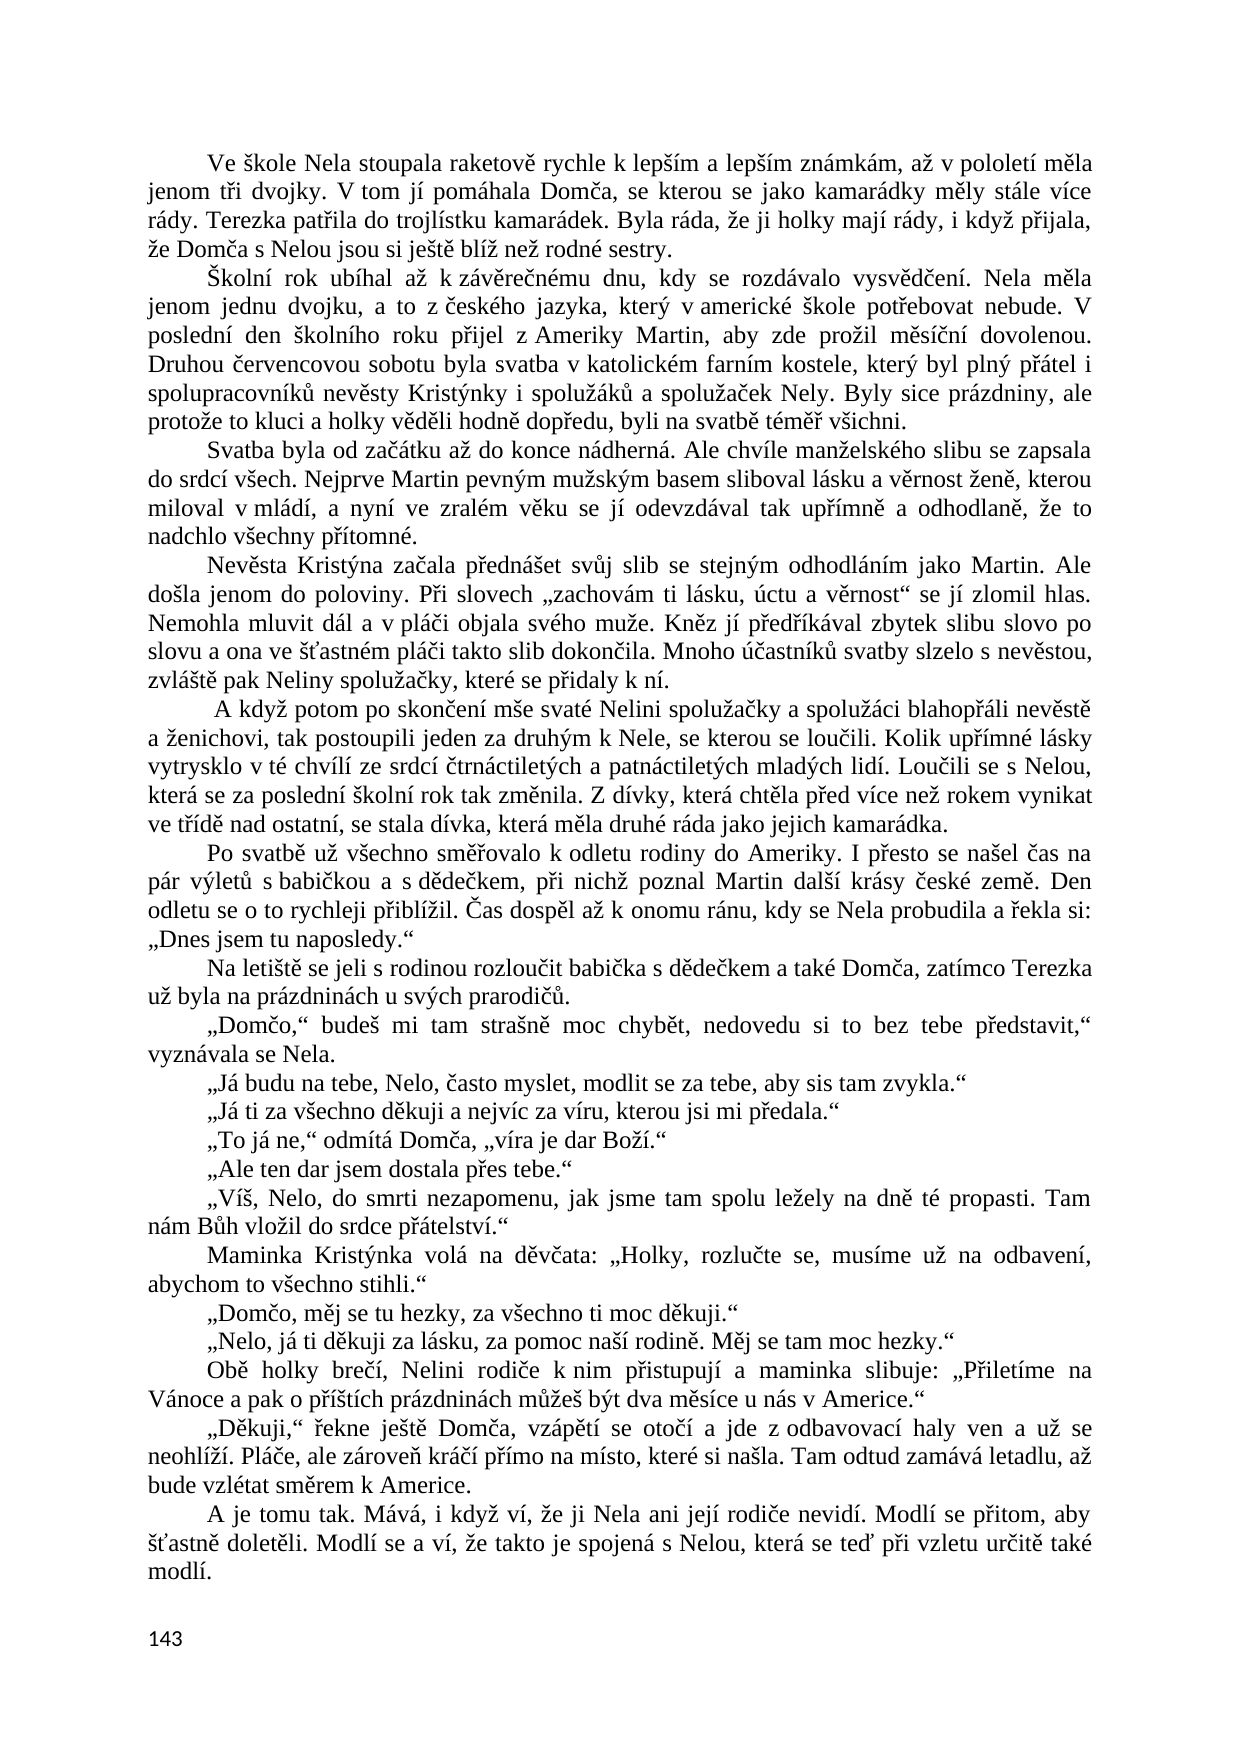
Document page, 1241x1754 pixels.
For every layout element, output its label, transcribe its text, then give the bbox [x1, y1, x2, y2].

text Na letiště se jeli s rodinou rozloučit babička s dědečkem a také Domča, zatímco Terezka už byla na prázdninách u svých prarodičů. [148, 953, 1093, 1010]
text „Víš, Nelo, do smrti nezapomenu, jak jsme tam spolu ležely na dně té propasti. Tam nám Bůh vložil do srdce přátelství.“ [148, 1183, 1093, 1240]
text Školní rok ubíhal až k závěrečnému dnu, kdy se rozdávalo vysvědčení. Nela měla jenom jednu dvojku, a to z českého jazyka, který v americké škole potřebovat nebude. V poslední den školního roku přijel z Ameriky Martin, aby zde prožil měsíční dovolenou. Druhou červencovou sobotu byla svatba v katolickém farním kostele, který byl plný přátel i spolupracovníků nevěsty Kristýnky i spolužáků a spolužaček Nely. Byly sice prázdniny, ale protože to kluci a holky věděli hodně dopředu, byli na svatbě téměř všichni. [148, 263, 1093, 435]
text Svatba byla od začátku až do konce nádherná. Ale chvíle manželského slibu se zapsala do srdcí všech. Nejprve Martin pevným mužským basem sliboval lásku a věrnost ženě, kterou miloval v mládí, a nyní ve zralém věku se jí odevzdával tak upřímně a odhodlaně, že to nadchlo všechny přítomné. [148, 435, 1093, 550]
text Po svatbě už všechno směřovalo k odletu rodiny do Ameriky. I přesto se našel čas na pár výletů s babičkou a s dědečkem, při nichž poznal Martin další krásy české země. Den odletu se o to rychleji přiblížil. Čas dospěl až k onomu ránu, kdy se Nela probudila a řekla si: „Dnes jsem tu naposledy.“ [148, 838, 1093, 953]
text „To já ne,“ odmítá Domča, „víra je dar Boží.“ [148, 1125, 1093, 1154]
text „Nelo, já ti děkuji za lásku, za pomoc naší rodině. Měj se tam moc hezky.“ [148, 1326, 1093, 1355]
text Obě holky brečí, Nelini rodiče k nim přistupují a maminka slibuje: „Přiletíme na Vánoce a pak o příštích prázdninách můžeš být dva měsíce u nás v Americe.“ [148, 1355, 1093, 1413]
text „Já budu na tebe, Nelo, často myslet, modlit se za tebe, aby sis tam zvykla.“ [148, 1068, 1093, 1096]
text „Domčo,“ budeš mi tam strašně moc chybět, nedovedu si to bez tebe představit,“ vyznávala se Nela. [148, 1010, 1093, 1068]
text Ve škole Nela stoupala raketově rychle k lepším a lepším známkám, až v pololetí měla jenom tři dvojky. V tom jí pomáhala Domča, se kterou se jako kamarádky měly stále více rády. Terezka patřila do trojlístku kamarádek. Byla ráda, že ji holky mají rády, i když přijala, že Domča s Nelou jsou si ještě blíž než rodné sestry. [148, 148, 1093, 263]
text „Domčo, měj se tu hezky, za všechno ti moc děkuji.“ [148, 1298, 1093, 1326]
text „Já ti za všechno děkuji a nejvíc za víru, kterou jsi mi předala.“ [148, 1096, 1093, 1125]
text A je tomu tak. Mává, i když ví, že ji Nela ani její rodiče nevidí. Modlí se přitom, aby šťastně doletěli. Modlí se a ví, že takto je spojená s Nelou, která se teď při vzletu určitě také modlí. [148, 1499, 1093, 1585]
text Nevěsta Kristýna začala přednášet svůj slib se stejným odhodláním jako Martin. Ale došla jenom do poloviny. Při slovech „zachovám ti lásku, úctu a věrnost“ se jí zlomil hlas. Nemohla mluvit dál a v pláči objala svého muže. Kněz jí předříkával zbytek slibu slovo po slovu a ona ve šťastném pláči takto slib dokončila. Mnoho účastníků svatby slzelo s nevěstou, zvláště pak Neliny spolužačky, které se přidaly k ní. [148, 550, 1093, 694]
text „Ale ten dar jsem dostala přes tebe.“ [148, 1154, 1093, 1183]
text A když potom po skončení mše svaté Nelini spolužačky a spolužáci blahopřáli nevěstě a ženichovi, tak postoupili jeden za druhým k Nele, se kterou se loučili. Kolik upřímné lásky vytrysklo v té chvílí ze srdcí čtrnáctiletých a patnáctiletých mladých lidí. Loučili se s Nelou, která se za poslední školní rok tak změnila. Z dívky, která chtěla před více než rokem vynikat ve třídě nad ostatní, se stala dívka, která měla druhé ráda jako jejich kamarádka. [148, 694, 1093, 838]
text „Děkuji,“ řekne ještě Domča, vzápětí se otočí a jde z odbavovací haly ven a už se neohlíží. Pláče, ale zároveň kráčí přímo na místo, které si našla. Tam odtud zamává letadlu, až bude vzlétat směrem k Americe. [148, 1413, 1093, 1499]
text Maminka Kristýnka volá na děvčata: „Holky, rozlučte se, musíme už na odbavení, abychom to všechno stihli.“ [148, 1240, 1093, 1298]
